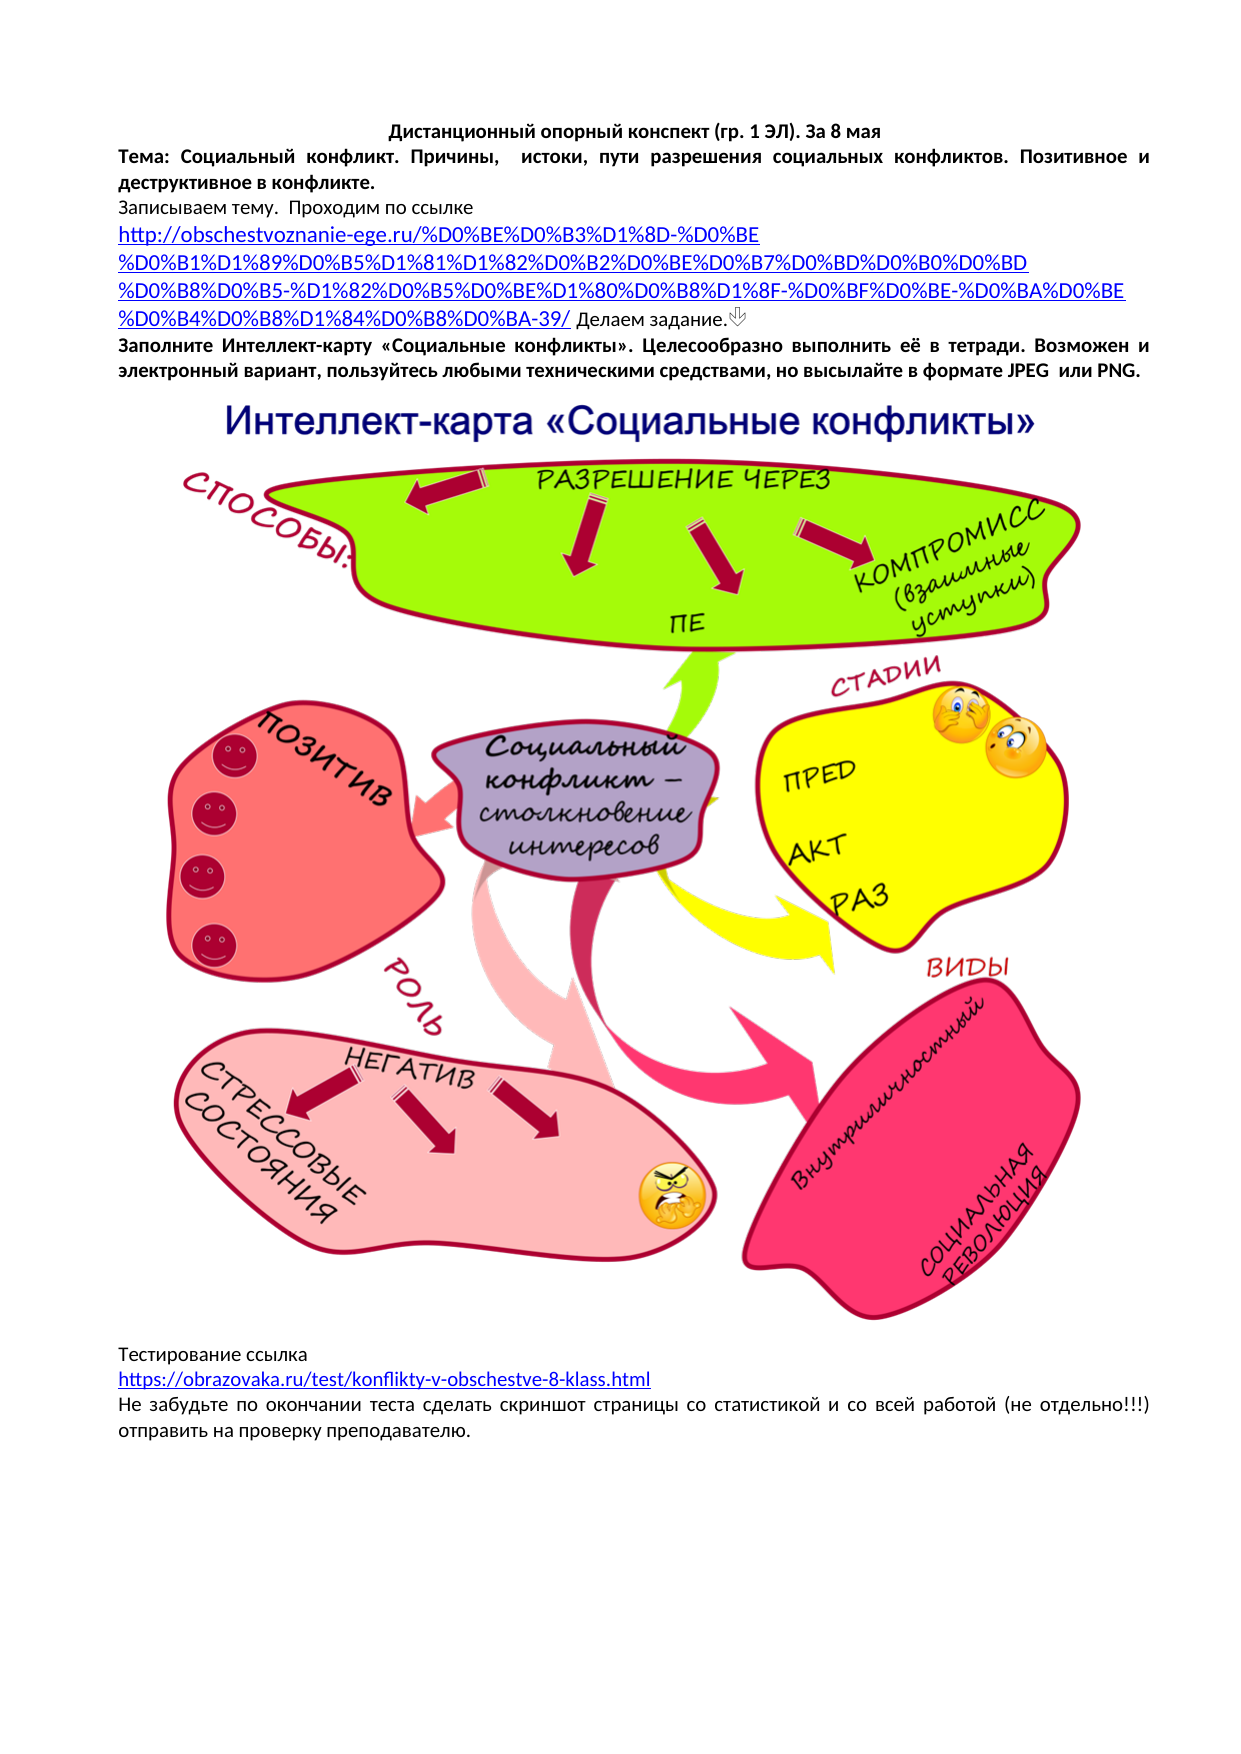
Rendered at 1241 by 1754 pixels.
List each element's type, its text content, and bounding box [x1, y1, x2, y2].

text Дистанционный опорный конспект (гр. 1 ЭЛ). За 8 мая [118, 118, 1152, 143]
text https://obrazovaka.ru/test/konflikty-v-obschestve-8-klass.html [118, 1366, 1152, 1392]
text http://obschestvoznanie-ege.ru/%D0%BE%D0%B3%D1%8D-%D0%BE%D0%B1%D1%89%D0%B5%D1%81%D1%82%D0%B2%D0%BE%D0%B7%D0%BD%D0%B0%D0%BD%D0%B8%D0%B5-%D1%82%D0%B5%D0%BE%D1%80%D0%B8%D1%8F-%D0%BF%D0%BE-%D0%BA%D0%BE%D0%B4%D0%B8%D1%84%D0%B8%D0%BA-39/ Делаем задание. [118, 220, 1152, 332]
text Записываем тему. Проходим по ссылке [118, 194, 1152, 220]
picture [152, 384, 1124, 1341]
text Тема: Социальный конфликт. Причины, истоки, пути разрешения социальных конфликтов. Позитивное и деструктивное в конфликте. [118, 143, 1152, 194]
text Заполните Интеллект-карту «Социальные конфликты». Целесообразно выполнить её в тетради. Возможен и электронный вариант, пользуйтесь любыми техническими средствами, но высылайте в формате JPEG или PNG. [118, 332, 1152, 383]
text Не забудьте по окончании теста сделать скриншот страницы со статистикой и со всей работой (не отдельно!!!) отправить на проверку преподавателю. [118, 1392, 1152, 1442]
